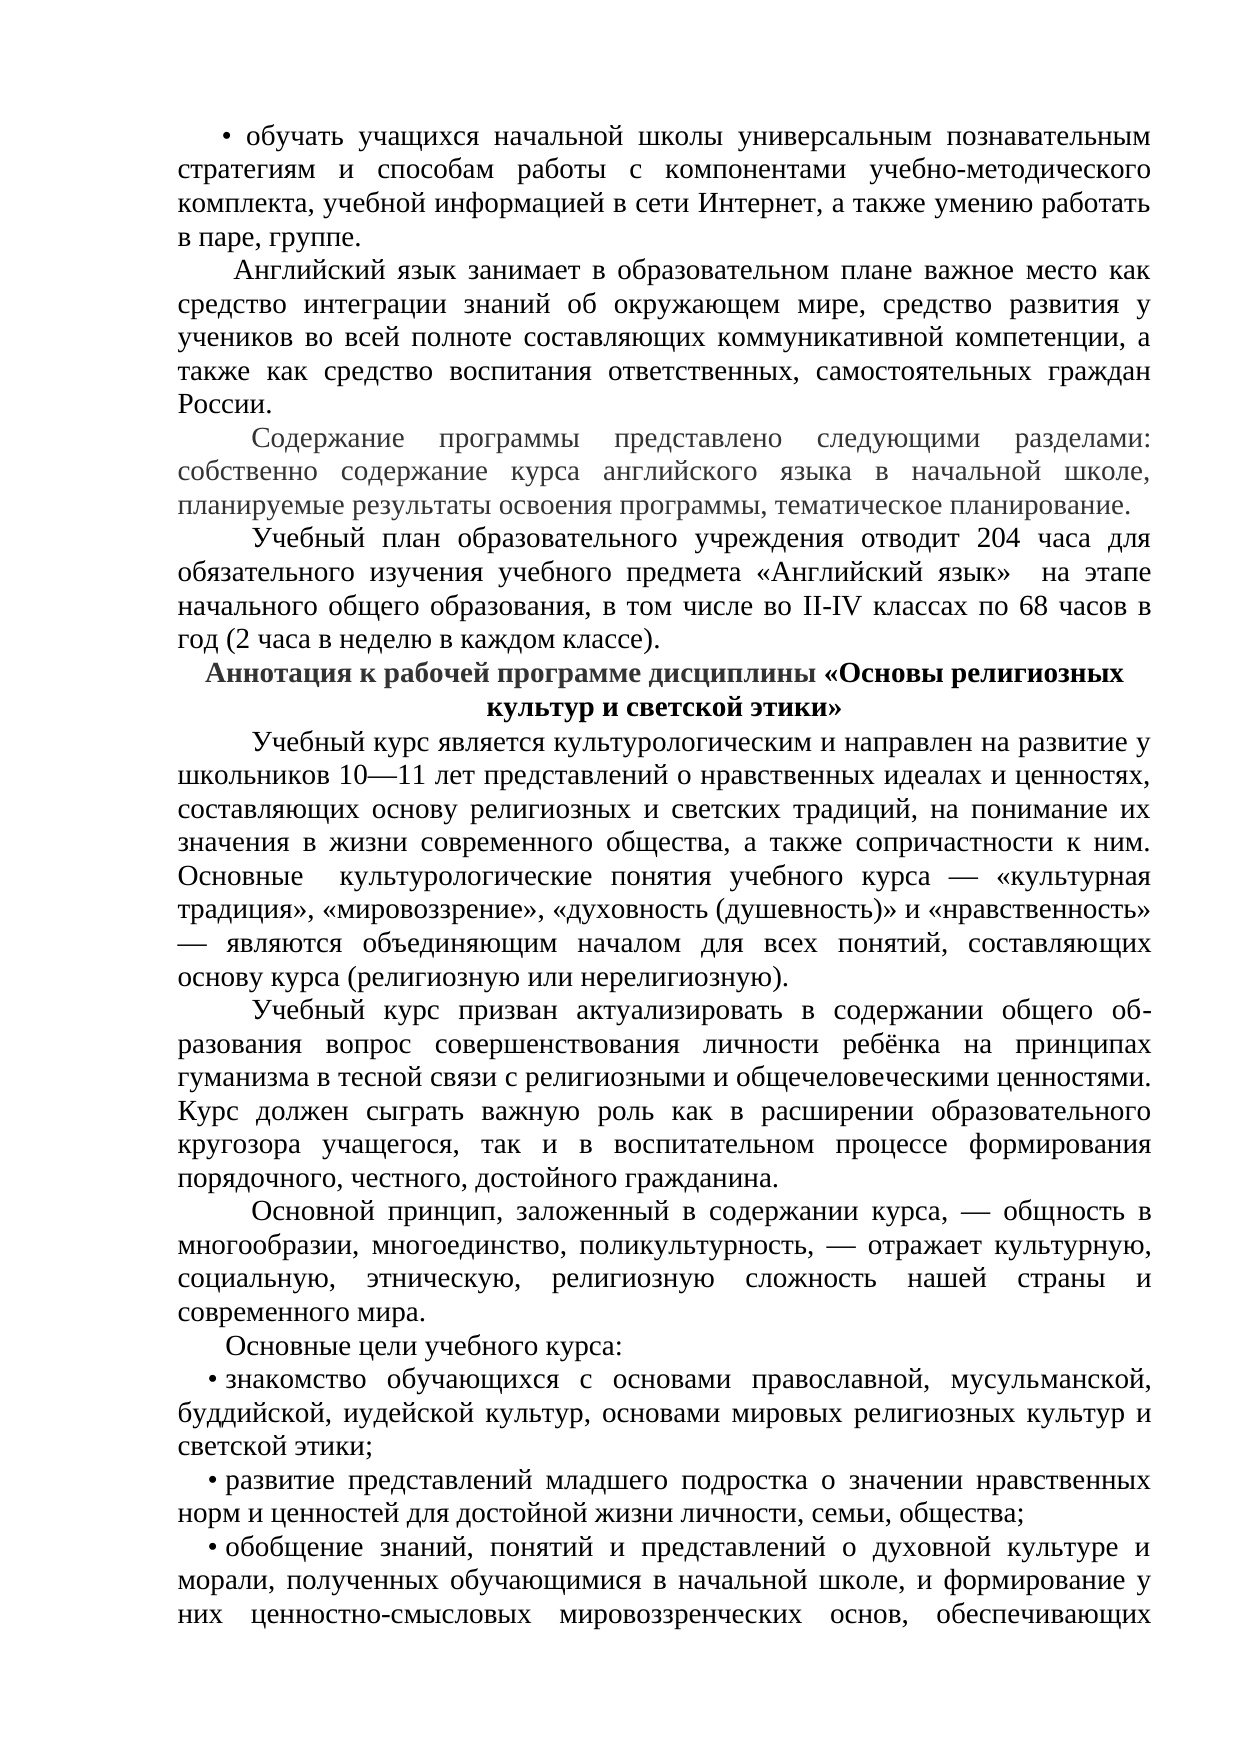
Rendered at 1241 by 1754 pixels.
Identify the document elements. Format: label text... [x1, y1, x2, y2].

text Учебный план образовательного учреждения отводит 204 часа для обязательного изучения учебного предмета «Английский язык» на этапе начального общего образования, в том числе во II-IV классах по 68 часов в год (2 часа в неделю в каждом классе). [177, 521, 1152, 655]
text Учебный курс призван актуализировать в содержании общего образования вопрос совершенствования личности ребёнка на принципах гуманизма в тесной связи с религиозными и общечеловеческими ценностями. Курс должен сыграть важную роль как в расширении образовательного кругозора учащегося, так и в воспитательном процессе формирования порядочного, честного, достойного гражданина. [177, 992, 1152, 1193]
text Основной принцип, заложенный в содержании курса, — общность в многообразии, многоединство, поликультурность, — отражает культурную, социальную, этническую, религиозную сложность нашей страны и современного мира. [177, 1193, 1152, 1328]
text • обучать учащихся начальной школы универсальным познавательным стратегиям и способам работы с компонентами учебно-методического комплекта, учебной информацией в сети Интернет, а также умению работать в паре, группе. [177, 118, 1152, 252]
text Аннотация к рабочей программе дисциплины «Основы религиозных культур и светской этики» [177, 655, 1152, 724]
text Содержание программы представлено следующими разделами: собственно содержание курса английского языка в начальной школе, планируемые результаты освоения программы, тематическое планирование. [177, 420, 1152, 521]
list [177, 1529, 1152, 1629]
text Учебный курс является культурологическим и направлен на развитие у школьников 10—11 лет представлений о нравственных идеалах и ценностях, составляющих основу религиозных и светских традиций, на понимание их значения в жизни современного общества, а также сопричастности к ним. Основные культурологические понятия учебного курса — «культурная традиция», «мировоззрение», «духовность (душевность)» и «нравственность» — являются объединяющим началом для всех понятий, составляющих основу курса (религиозную или нерелигиозную). [177, 724, 1152, 992]
list развитие представлений младшего подростка о значении нравственных норм и ценностей для достойной жизни личности, семьи, общества; [177, 1462, 1152, 1529]
list знакомство обучающихся с основами православной, мусульманской, буддийской, иудейской культур, основами мировых религиозных культур и светской этики; [177, 1361, 1152, 1462]
text Английский язык занимает в образовательном плане важное место как средство интеграции знаний об окружающем мире, средство развития у учеников во всей полноте составляющих коммуникативной компетенции, а также как средство воспитания ответственных, самостоятельных граждан России. [177, 252, 1152, 420]
text Основные цели учебного курса: [207, 1328, 1152, 1361]
